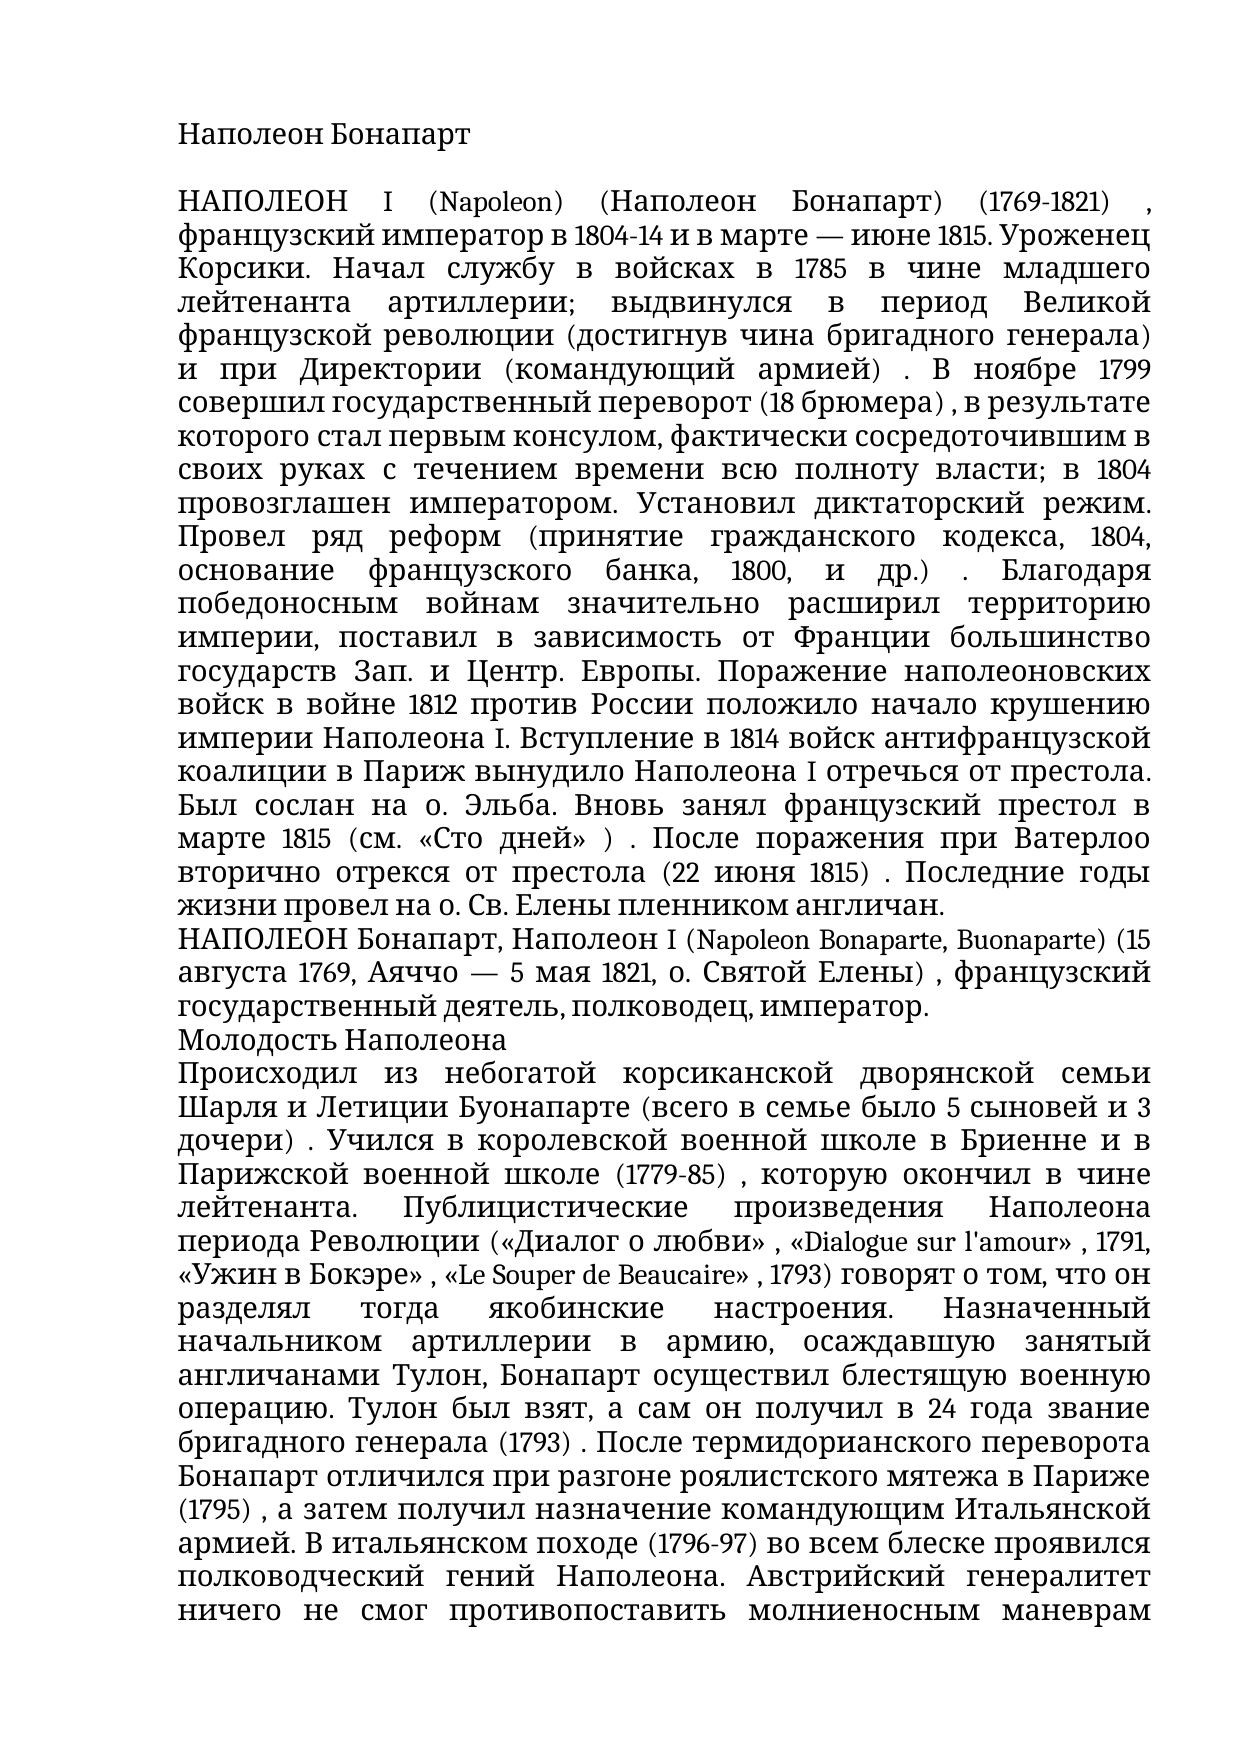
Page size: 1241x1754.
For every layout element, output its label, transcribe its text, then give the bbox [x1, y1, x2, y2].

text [177, 1057, 1152, 1627]
text Молодость Наполеона [177, 1024, 1152, 1057]
text НАПОЛЕОН Бонапарт, Наполеон I (Napoleon Bonaparte, Buonaparte) (15 августа 1769, Аяччо — 5 мая 1821, о. Святой Елены) , французский государственный деятель, полководец, император. [177, 923, 1152, 1024]
text НАПОЛЕОН I (Napoleon) (Наполеон Бонапарт) (1769-1821) , французский император в 1804-14 и в марте — июне 1815. Уроженец Корсики. Начал службу в войсках в 1785 в чине младшего лейтенанта артиллерии; выдвинулся в период Великой французской революции (достигнув чина бригадного генерала) и при Директории (командующий армией) . В ноябре 1799 совершил государственный переворот (18 брюмера) , в результате которого стал первым консулом, фактически сосредоточившим в своих руках с течением времени всю полноту власти; в 1804 провозглашен императором. Установил диктаторский режим. Провел ряд реформ (принятие гражданского кодекса, 1804, основание французского банка, 1800, и др.) . Благодаря победоносным войнам значительно расширил территорию империи, поставил в зависимость от Франции большинство государств Зап. и Центр. Европы. Поражение наполеоновских войск в войне 1812 против России положило начало крушению империи Наполеона I. Вступление в 1814 войск антифранцузской коалиции в Париж вынудило Наполеона I отречься от престола. Был сослан на о. Эльба. Вновь занял французский престол в марте 1815 (см. «Сто дней» ) . После поражения при Ватерлоо вторично отрекся от престола (22 июня 1815) . Последние годы жизни провел на о. Св. Елены пленником англичан. [177, 185, 1152, 923]
text Наполеон Бонапарт [177, 118, 1152, 152]
